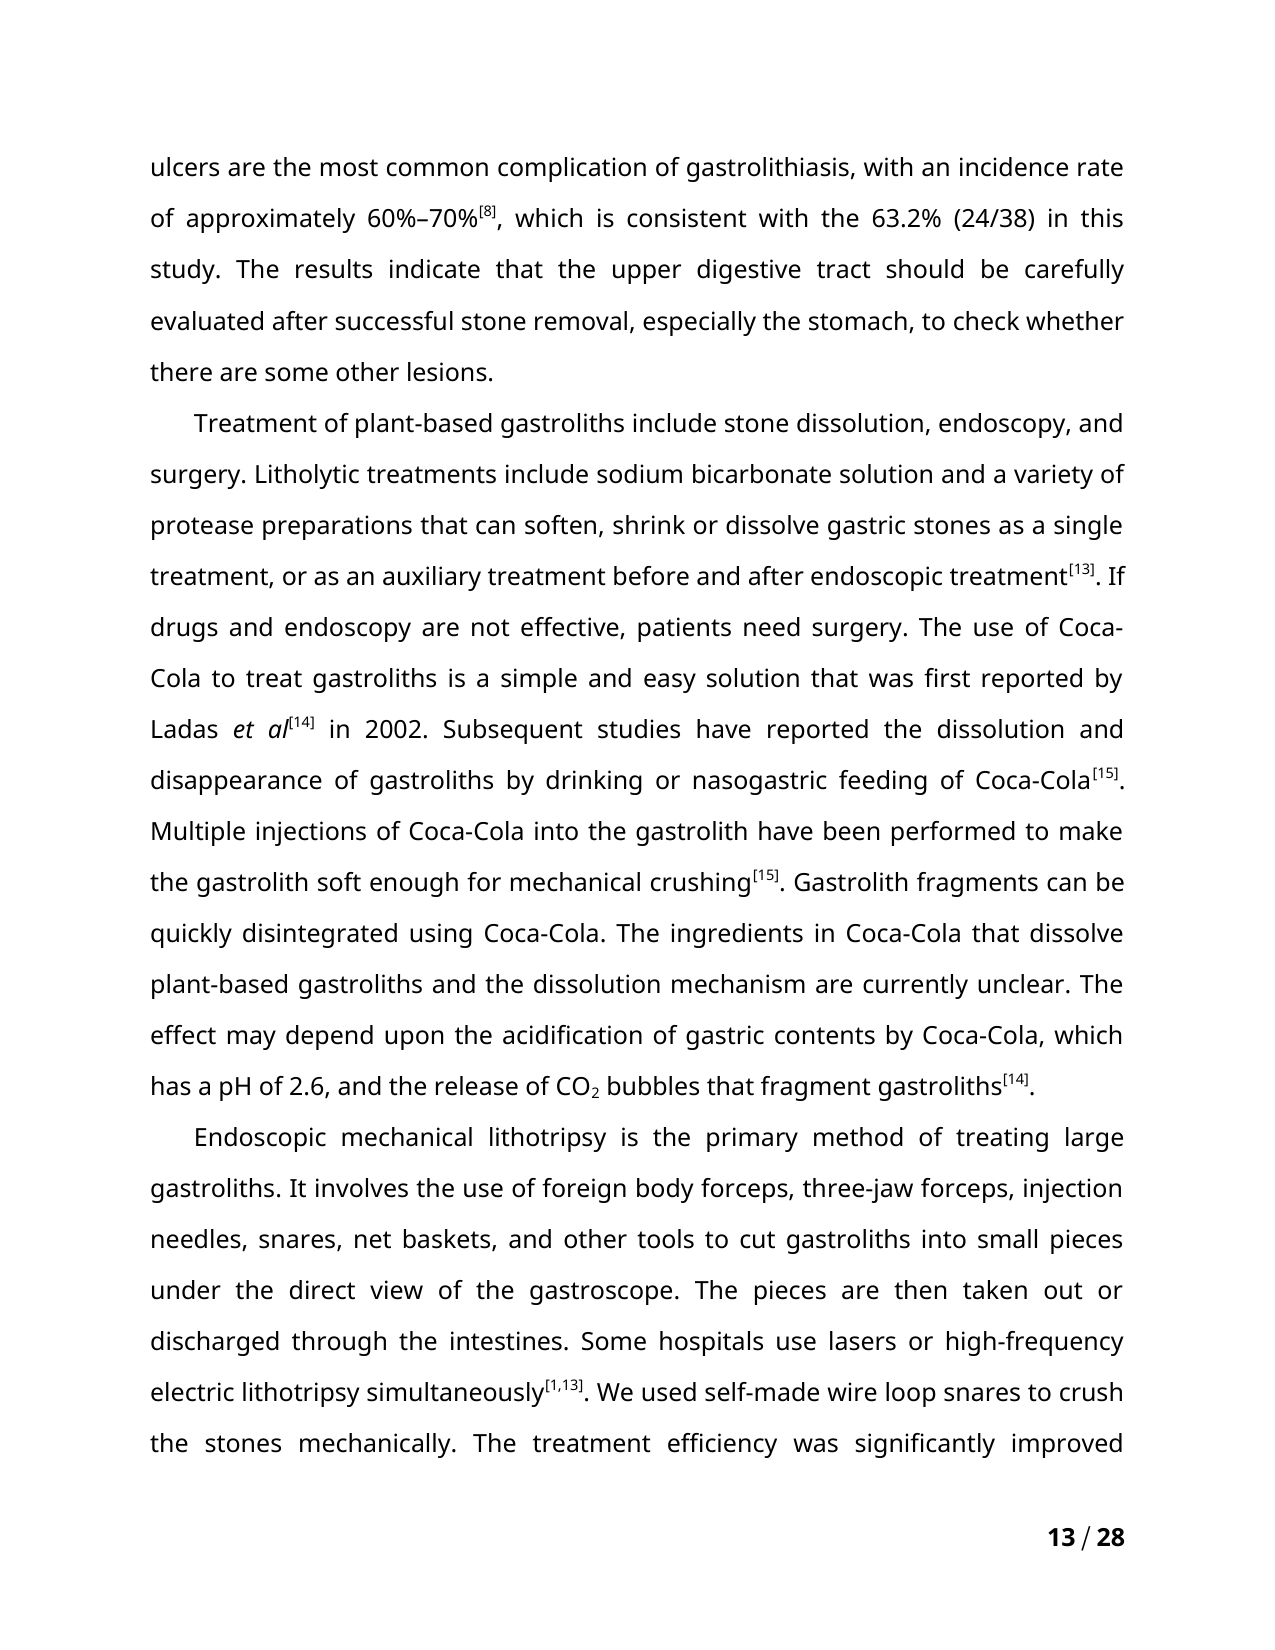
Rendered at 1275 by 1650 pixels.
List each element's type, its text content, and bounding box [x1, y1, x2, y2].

text Treatment of plant-based gastroliths include stone dissolution, endoscopy, and surgery. Litholytic treatments include sodium bicarbonate solution and a variety of protease preparations that can soften, shrink or dissolve gastric stones as a single treatment, or as an auxiliary treatment before and after endoscopic treatment[13]. If drugs and endoscopy are not effective, patients need surgery. The use of Coca-Cola to treat gastroliths is a simple and easy solution that was first reported by Ladas et al[14] in 2002. Subsequent studies have reported the dissolution and disappearance of gastroliths by drinking or nasogastric feeding of Coca-Cola[15]. Multiple injections of Coca-Cola into the gastrolith have been performed to make the gastrolith soft enough for mechanical crushing[15]. Gastrolith fragments can be quickly disintegrated using Coca-Cola. The ingredients in Coca-Cola that dissolve plant-based gastroliths and the dissolution mechanism are currently unclear. The effect may depend upon the acidification of gastric contents by Coca-Cola, which has a pH of 2.6, and the release of CO2 bubbles that fragment gastroliths[14]. [150, 405, 1125, 1103]
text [150, 1120, 1125, 1460]
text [150, 150, 1125, 388]
